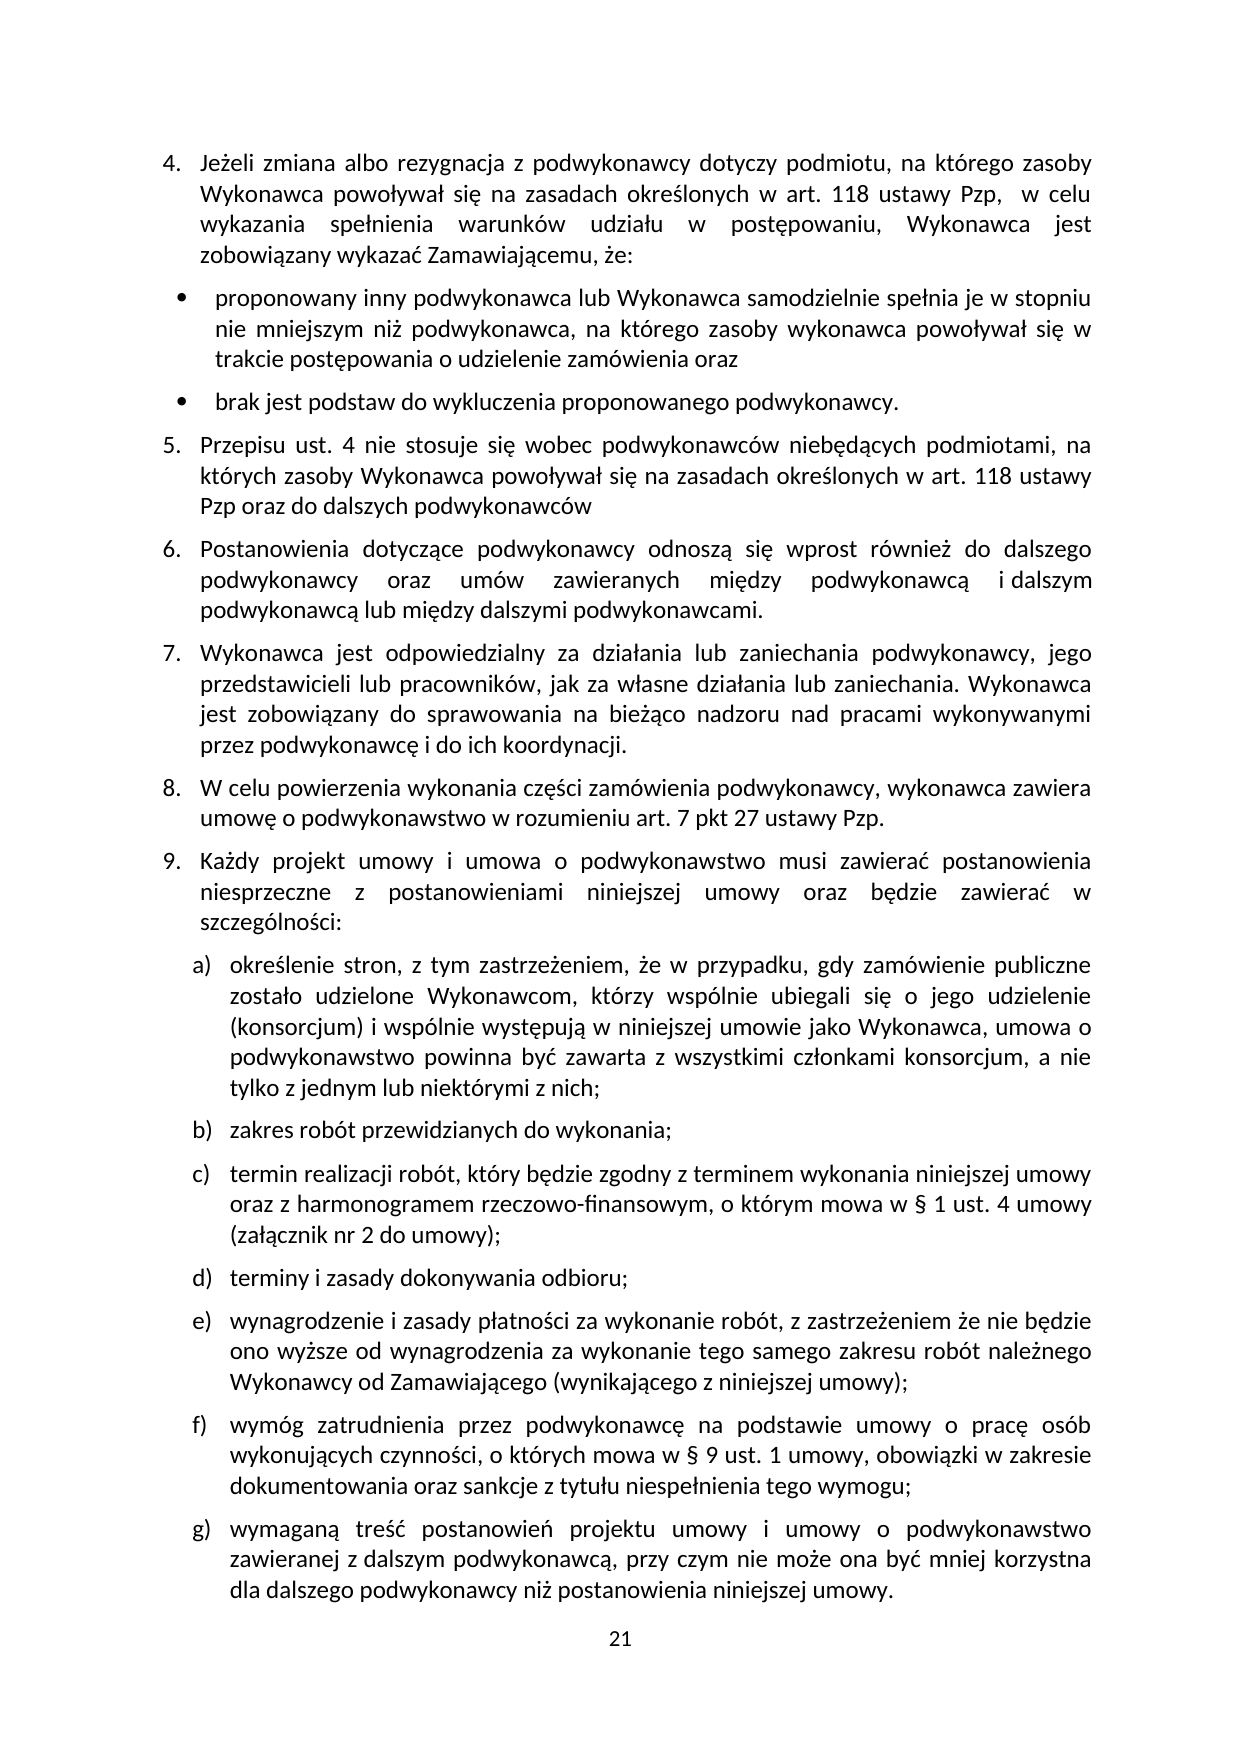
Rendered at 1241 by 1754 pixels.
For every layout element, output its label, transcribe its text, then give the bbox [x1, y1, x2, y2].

list zakres robót przewidzianych do wykonania; [192, 1115, 1093, 1145]
list brak jest podstaw do wykluczenia proponowanego podwykonawcy. [177, 386, 1093, 417]
list terminy i zasady dokonywania odbioru; [192, 1262, 1093, 1292]
list Każdy projekt umowy i umowa o podwykonawstwo musi zawierać postanowienia niesprzeczne z postanowieniami niniejszej umowy oraz będzie zawierać w szczególności: [162, 846, 1093, 937]
list W celu powierzenia wykonania części zamówienia podwykonawcy, wykonawca zawiera umowę o podwykonawstwo w rozumieniu art. 7 pkt 27 ustawy Pzp. [162, 772, 1093, 833]
list Postanowienia dotyczące podwykonawcy odnoszą się wprost również do dalszego podwykonawcy oraz umów zawieranych między podwykonawcą i dalszym podwykonawcą lub między dalszymi podwykonawcami. [162, 533, 1093, 625]
list Wykonawca jest odpowiedzialny za działania lub zaniechania podwykonawcy, jego przedstawicieli lub pracowników, jak za własne działania lub zaniechania. Wykonawca jest zobowiązany do sprawowania na bieżąco nadzoru nad pracami wykonywanymi przez podwykonawcę i do ich koordynacji. [162, 637, 1093, 759]
list proponowany inny podwykonawca lub Wykonawca samodzielnie spełnia je w stopniu nie mniejszym niż podwykonawca, na którego zasoby wykonawca powoływał się w trakcie postępowania o udzielenie zamówienia oraz [177, 282, 1093, 374]
list Przepisu ust. 4 nie stosuje się wobec podwykonawców niebędących podmiotami, na których zasoby Wykonawca powoływał się na zasadach określonych w art. 118 ustawy Pzp oraz do dalszych podwykonawców [162, 429, 1093, 521]
list Jeżeli zmiana albo rezygnacja z podwykonawcy dotyczy podmiotu, na którego zasoby Wykonawca powoływał się na zasadach określonych w art. 118 ustawy Pzp, w celu wykazania spełnienia warunków udziału w postępowaniu, Wykonawca jest zobowiązany wykazać Zamawiającemu, że: [162, 148, 1093, 270]
list określenie stron, z tym zastrzeżeniem, że w przypadku, gdy zamówienie publiczne zostało udzielone Wykonawcom, którzy wspólnie ubiegali się o jego udzielenie (konsorcjum) i wspólnie występują w niniejszej umowie jako Wykonawca, umowa o podwykonawstwo powinna być zawarta z wszystkimi członkami konsorcjum, a nie tylko z jednym lub niektórymi z nich; [192, 949, 1093, 1102]
list termin realizacji robót, który będzie zgodny z terminem wykonania niniejszej umowy oraz z harmonogramem rzeczowo-finansowym, o którym mowa w § 1 ust. 4 umowy (załącznik nr 2 do umowy); [192, 1158, 1093, 1249]
list wynagrodzenie i zasady płatności za wykonanie robót, z zastrzeżeniem że nie będzie ono wyższe od wynagrodzenia za wykonanie tego samego zakresu robót należnego Wykonawcy od Zamawiającego (wynikającego z niniejszej umowy); [192, 1305, 1093, 1396]
list wymóg zatrudnienia przez podwykonawcę na podstawie umowy o pracę osób wykonujących czynności, o których mowa w § 9 ust. 1 umowy, obowiązki w zakresie dokumentowania oraz sankcje z tytułu niespełnienia tego wymogu; [192, 1409, 1093, 1500]
list wymaganą treść postanowień projektu umowy i umowy o podwykonawstwo zawieranej z dalszym podwykonawcą, przy czym nie może ona być mniej korzystna dla dalszego podwykonawcy niż postanowienia niniejszej umowy. [192, 1513, 1093, 1604]
